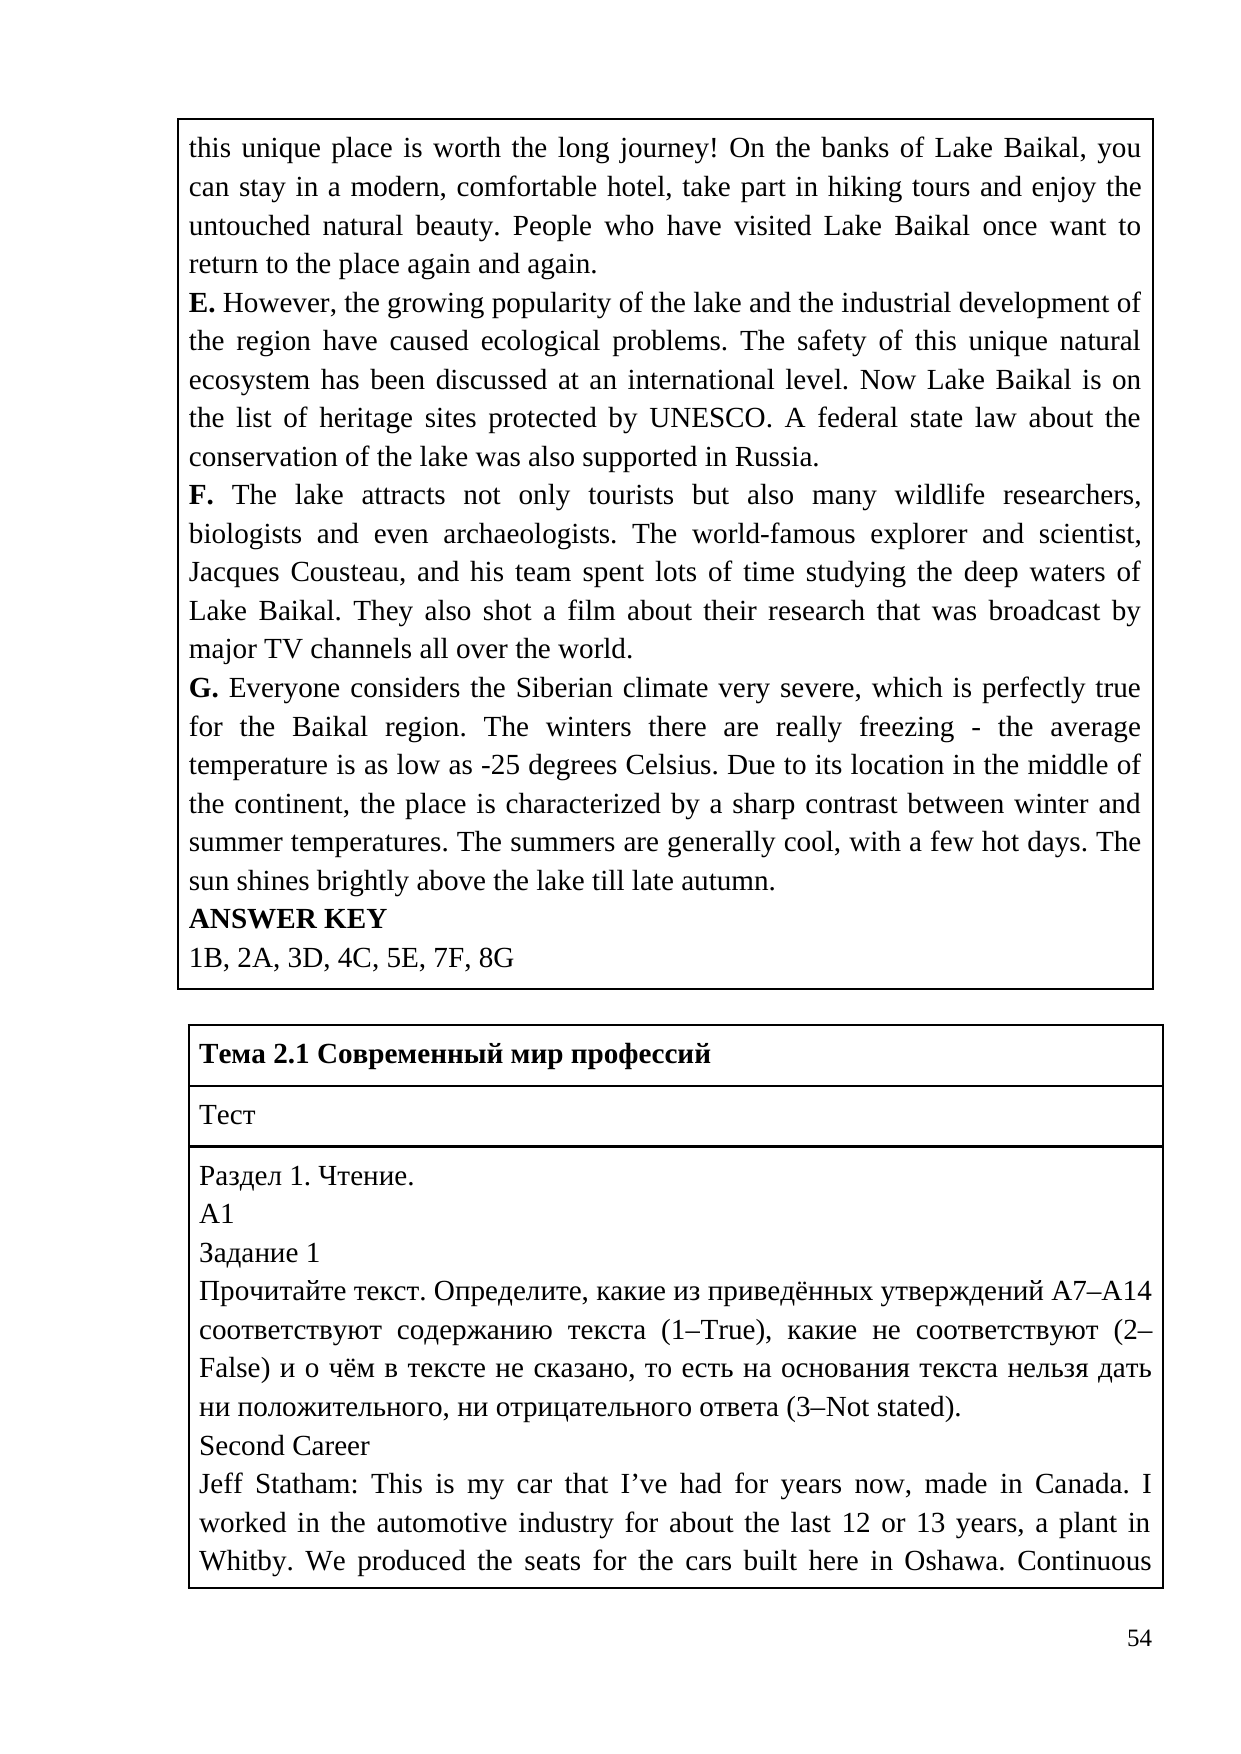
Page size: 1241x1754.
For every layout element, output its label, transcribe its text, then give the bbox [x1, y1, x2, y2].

table_header Тема 2.1 Современный мир профессий [190, 1026, 1162, 1084]
table_cell Тест [190, 1087, 1162, 1145]
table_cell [190, 1148, 1162, 1587]
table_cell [179, 120, 1152, 988]
